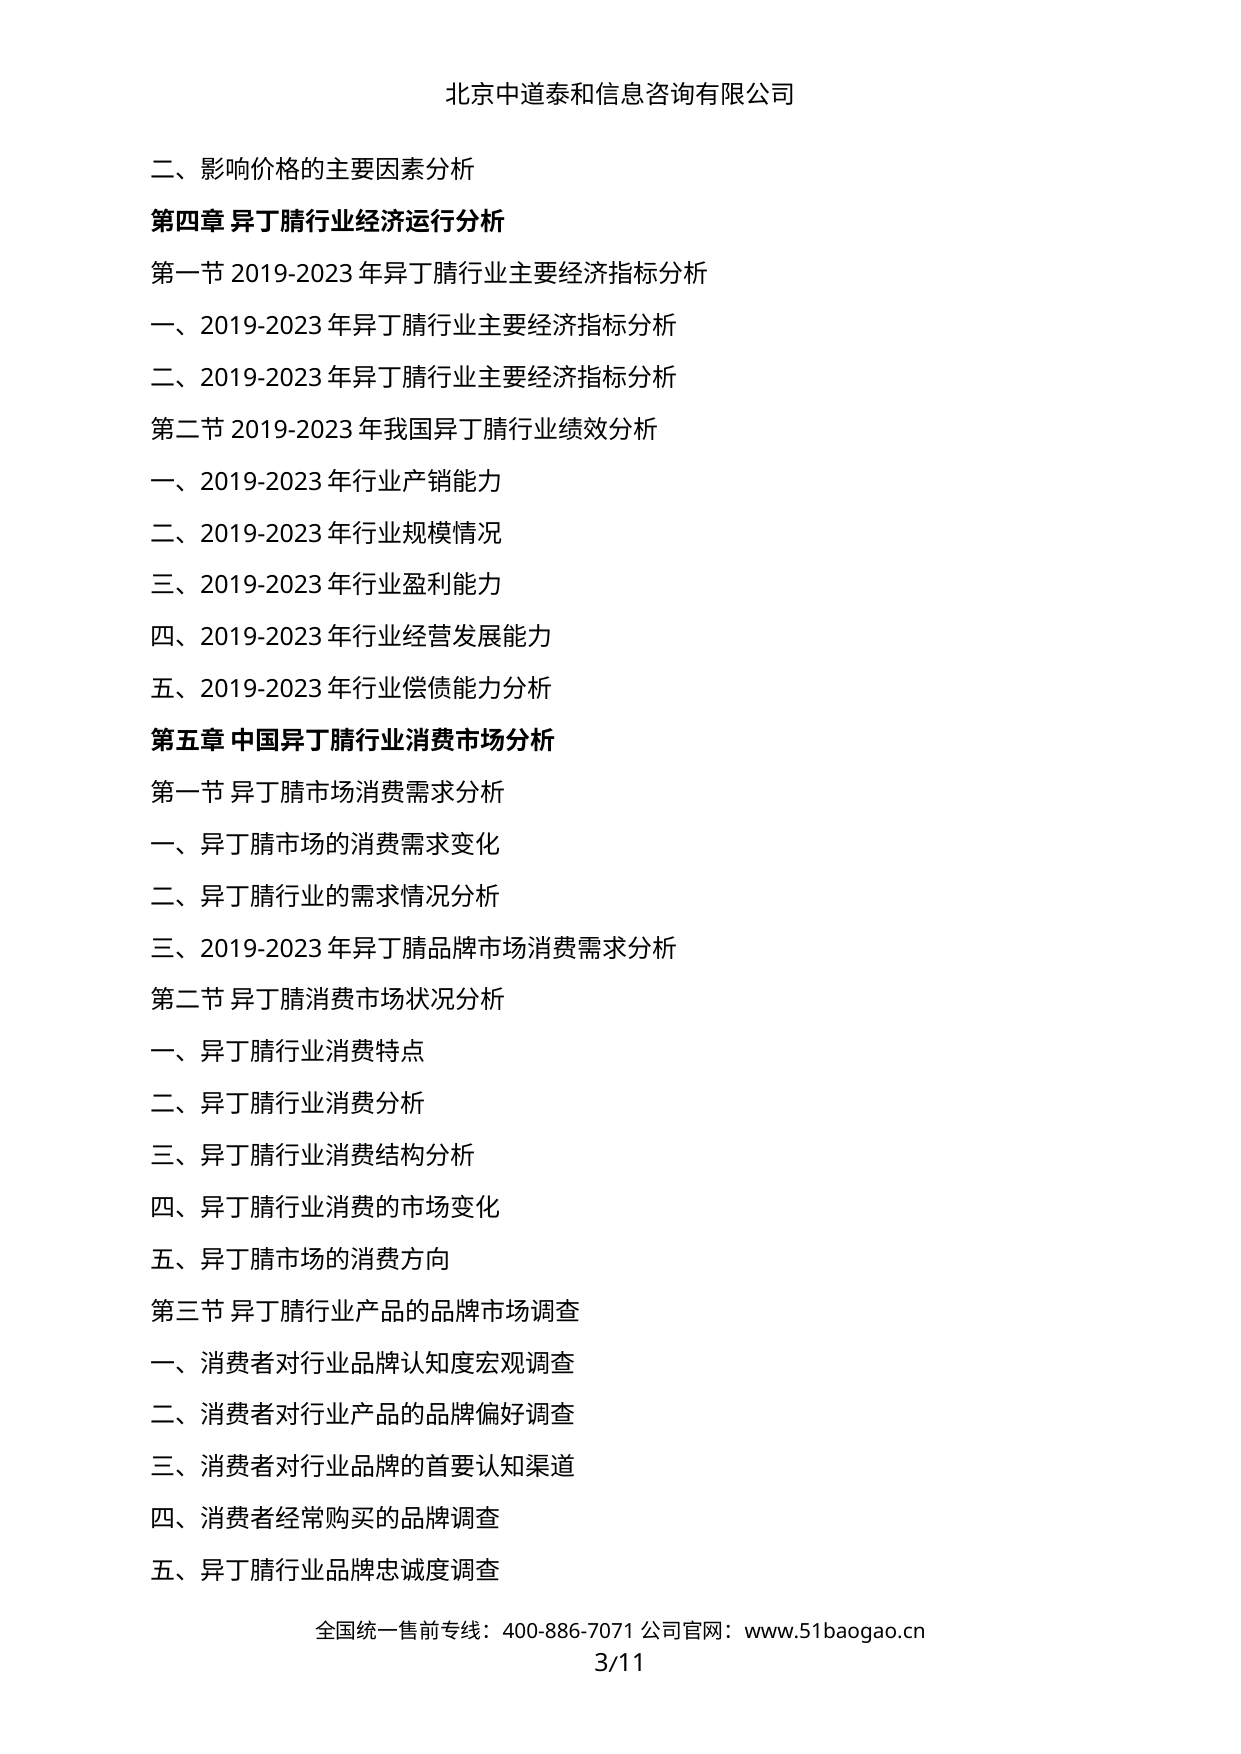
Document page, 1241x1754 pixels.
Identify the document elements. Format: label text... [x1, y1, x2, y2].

text 第二节 异丁腈消费市场状况分析 [150, 980, 1090, 1016]
text 第一节 2019-2023年异丁腈行业主要经济指标分析 [150, 254, 1090, 290]
text 一、消费者对行业品牌认知度宏观调查 [150, 1343, 1090, 1379]
text 五、2019-2023年行业偿债能力分析 [150, 669, 1090, 705]
text 一、2019-2023年行业产销能力 [150, 461, 1090, 497]
text 四、消费者经常购买的品牌调查 [150, 1499, 1090, 1535]
text 三、异丁腈行业消费结构分析 [150, 1136, 1090, 1172]
text 一、异丁腈市场的消费需求变化 [150, 824, 1090, 861]
text 四、2019-2023年行业经营发展能力 [150, 617, 1090, 653]
text 一、异丁腈行业消费特点 [150, 1032, 1090, 1068]
text 第二节 2019-2023年我国异丁腈行业绩效分析 [150, 409, 1090, 446]
text 三、消费者对行业品牌的首要认知渠道 [150, 1447, 1090, 1483]
text 第四章 异丁腈行业经济运行分析 [150, 202, 1090, 238]
text 二、影响价格的主要因素分析 [150, 150, 1090, 186]
text 四、异丁腈行业消费的市场变化 [150, 1187, 1090, 1224]
text 五、异丁腈市场的消费方向 [150, 1239, 1090, 1276]
text 五、异丁腈行业品牌忠诚度调查 [150, 1551, 1090, 1587]
text 一、2019-2023年异丁腈行业主要经济指标分析 [150, 306, 1090, 342]
text 二、异丁腈行业消费分析 [150, 1084, 1090, 1120]
text 第三节 异丁腈行业产品的品牌市场调查 [150, 1291, 1090, 1327]
text 第一节 异丁腈市场消费需求分析 [150, 772, 1090, 809]
text 三、2019-2023年异丁腈品牌市场消费需求分析 [150, 928, 1090, 964]
text 第五章 中国异丁腈行业消费市场分析 [150, 721, 1090, 757]
text 二、2019-2023年行业规模情况 [150, 513, 1090, 549]
text 二、2019-2023年异丁腈行业主要经济指标分析 [150, 357, 1090, 394]
text 三、2019-2023年行业盈利能力 [150, 565, 1090, 601]
text 二、异丁腈行业的需求情况分析 [150, 876, 1090, 912]
text 二、消费者对行业产品的品牌偏好调查 [150, 1395, 1090, 1431]
